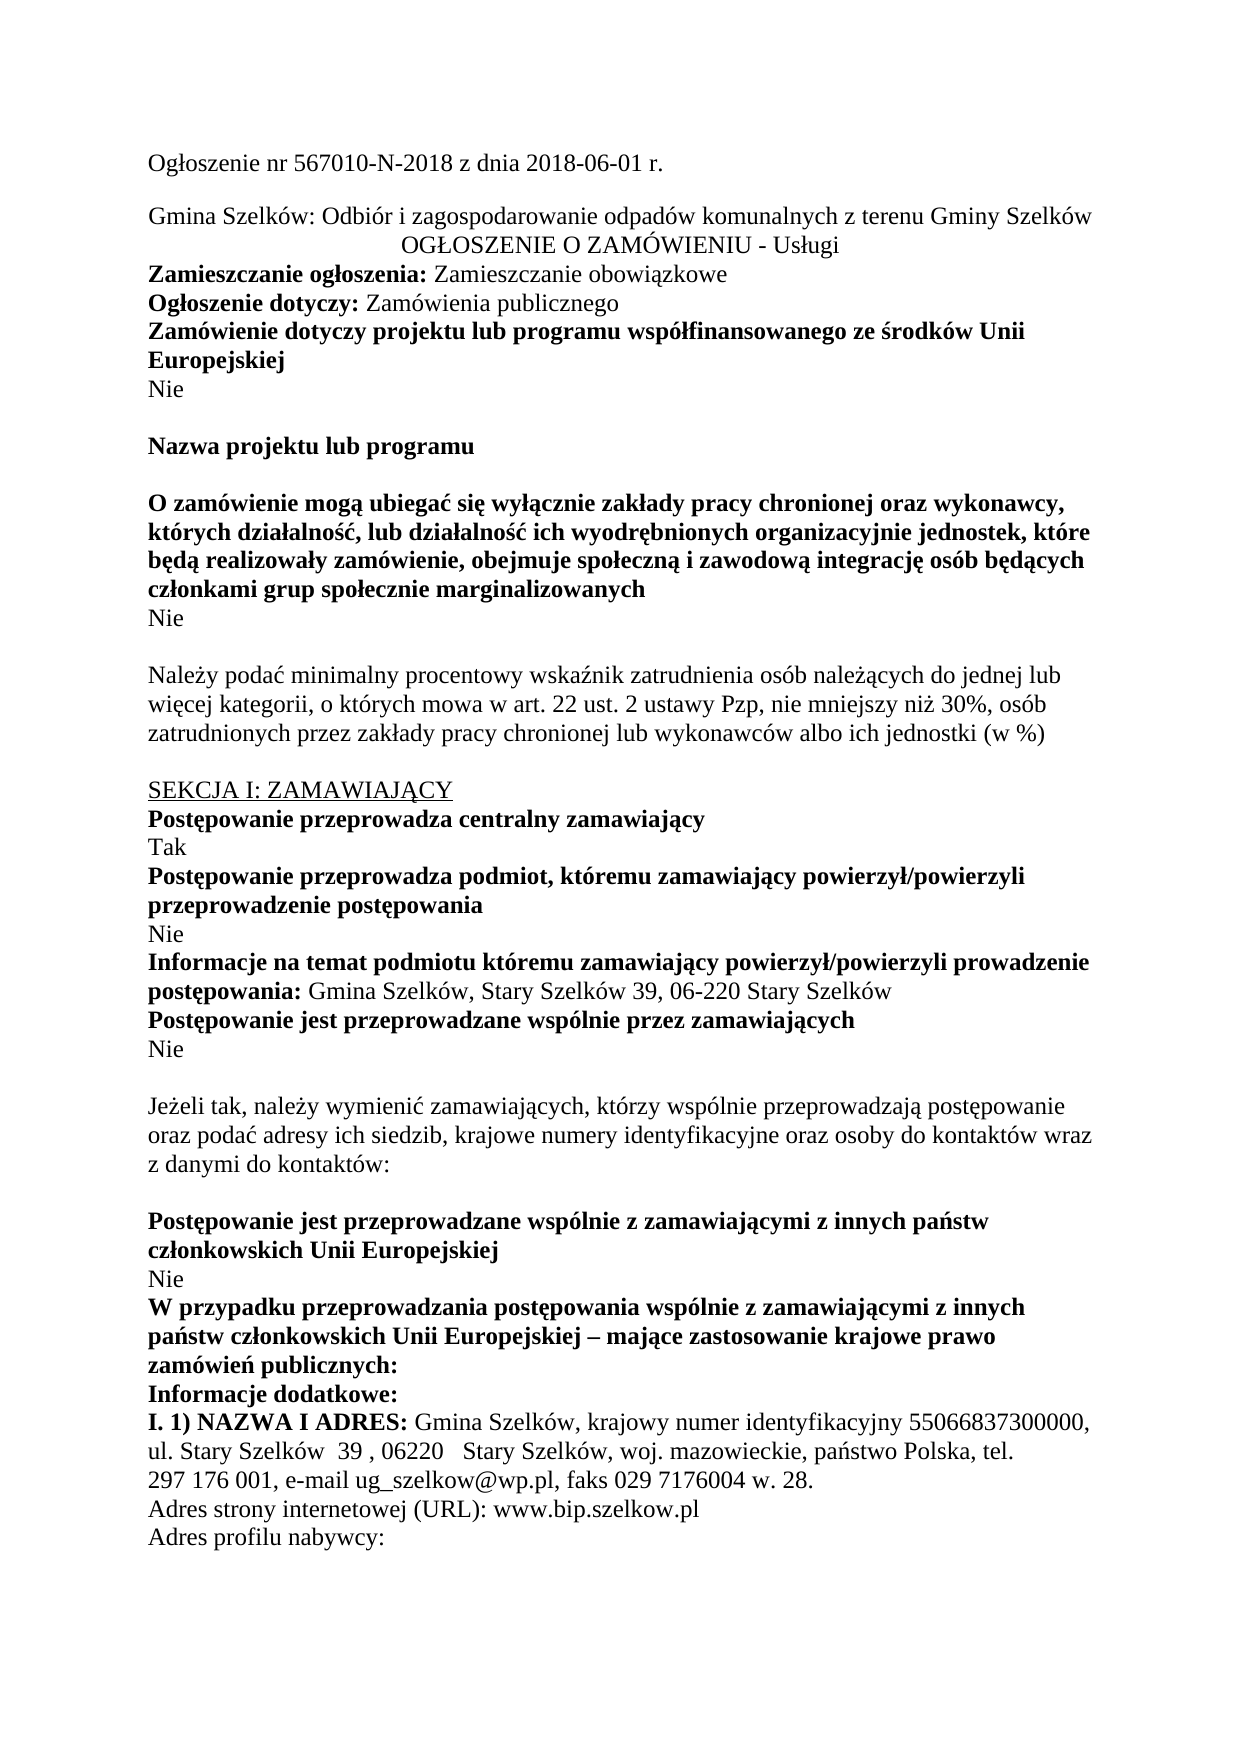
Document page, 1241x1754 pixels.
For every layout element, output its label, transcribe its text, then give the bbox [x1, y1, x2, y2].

text Ogłoszenie nr 567010-N-2018 z dnia 2018-06-01 r. [148, 148, 1093, 176]
text SEKCJA I: ZAMAWIAJĄCY [148, 775, 1093, 804]
text O zamówienie mogą ubiegać się wyłącznie zakłady pracy chronionej oraz wykonawcy, których działalność, lub działalność ich wyodrębnionych organizacyjnie jednostek, które będą realizowały zamówienie, obejmuje społeczną i zawodową integrację osób będących członkami grup społecznie marginalizowanych [148, 488, 1093, 603]
text Gmina Szelków: Odbiór i zagospodarowanie odpadów komunalnych z terenu Gminy Szelków OGŁOSZENIE O ZAMÓWIENIU - Usługi [148, 201, 1093, 259]
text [148, 1407, 1093, 1551]
text Zamówienie dotyczy projektu lub programu współfinansowanego ze środków Unii Europejskiej [148, 316, 1093, 374]
text Tak [148, 832, 1093, 861]
text Należy podać minimalny procentowy wskaźnik zatrudnienia osób należących do jednej lub więcej kategorii, o których mowa w art. 22 ust. 2 ustawy Pzp, nie mniejszy niż 30%, osób zatrudnionych przez zakłady pracy chronionej lub wykonawców albo ich jednostki (w %) [148, 632, 1093, 775]
text Nie [148, 919, 1093, 947]
text Postępowanie przeprowadza centralny zamawiający [148, 804, 1093, 832]
text Nie [148, 1034, 1093, 1062]
text Nie [148, 374, 1093, 403]
text Nazwa projektu lub programu [148, 403, 1093, 488]
text Zamieszczanie ogłoszenia: Zamieszczanie obowiązkowe [148, 259, 1093, 288]
text W przypadku przeprowadzania postępowania wspólnie z zamawiającymi z innych państw członkowskich Unii Europejskiej – mające zastosowanie krajowe prawo zamówień publicznych: Informacje dodatkowe: [148, 1292, 1093, 1407]
text Ogłoszenie dotyczy: Zamówienia publicznego [148, 288, 1093, 316]
text Nie [148, 1264, 1093, 1292]
text Informacje na temat podmiotu któremu zamawiający powierzył/powierzyli prowadzenie postępowania: Gmina Szelków, Stary Szelków 39, 06-220 Stary Szelków Postępowanie jest przeprowadzane wspólnie przez zamawiających [148, 947, 1093, 1034]
text Nie [148, 603, 1093, 632]
text Jeżeli tak, należy wymienić zamawiających, którzy wspólnie przeprowadzają postępowanie oraz podać adresy ich siedzib, krajowe numery identyfikacyjne oraz osoby do kontaktów wraz z danymi do kontaktów: Postępowanie jest przeprowadzane wspólnie z zamawiającymi z innych państw członkowskich Unii Europejskiej [148, 1062, 1093, 1264]
text Postępowanie przeprowadza podmiot, któremu zamawiający powierzył/powierzyli przeprowadzenie postępowania [148, 861, 1093, 919]
